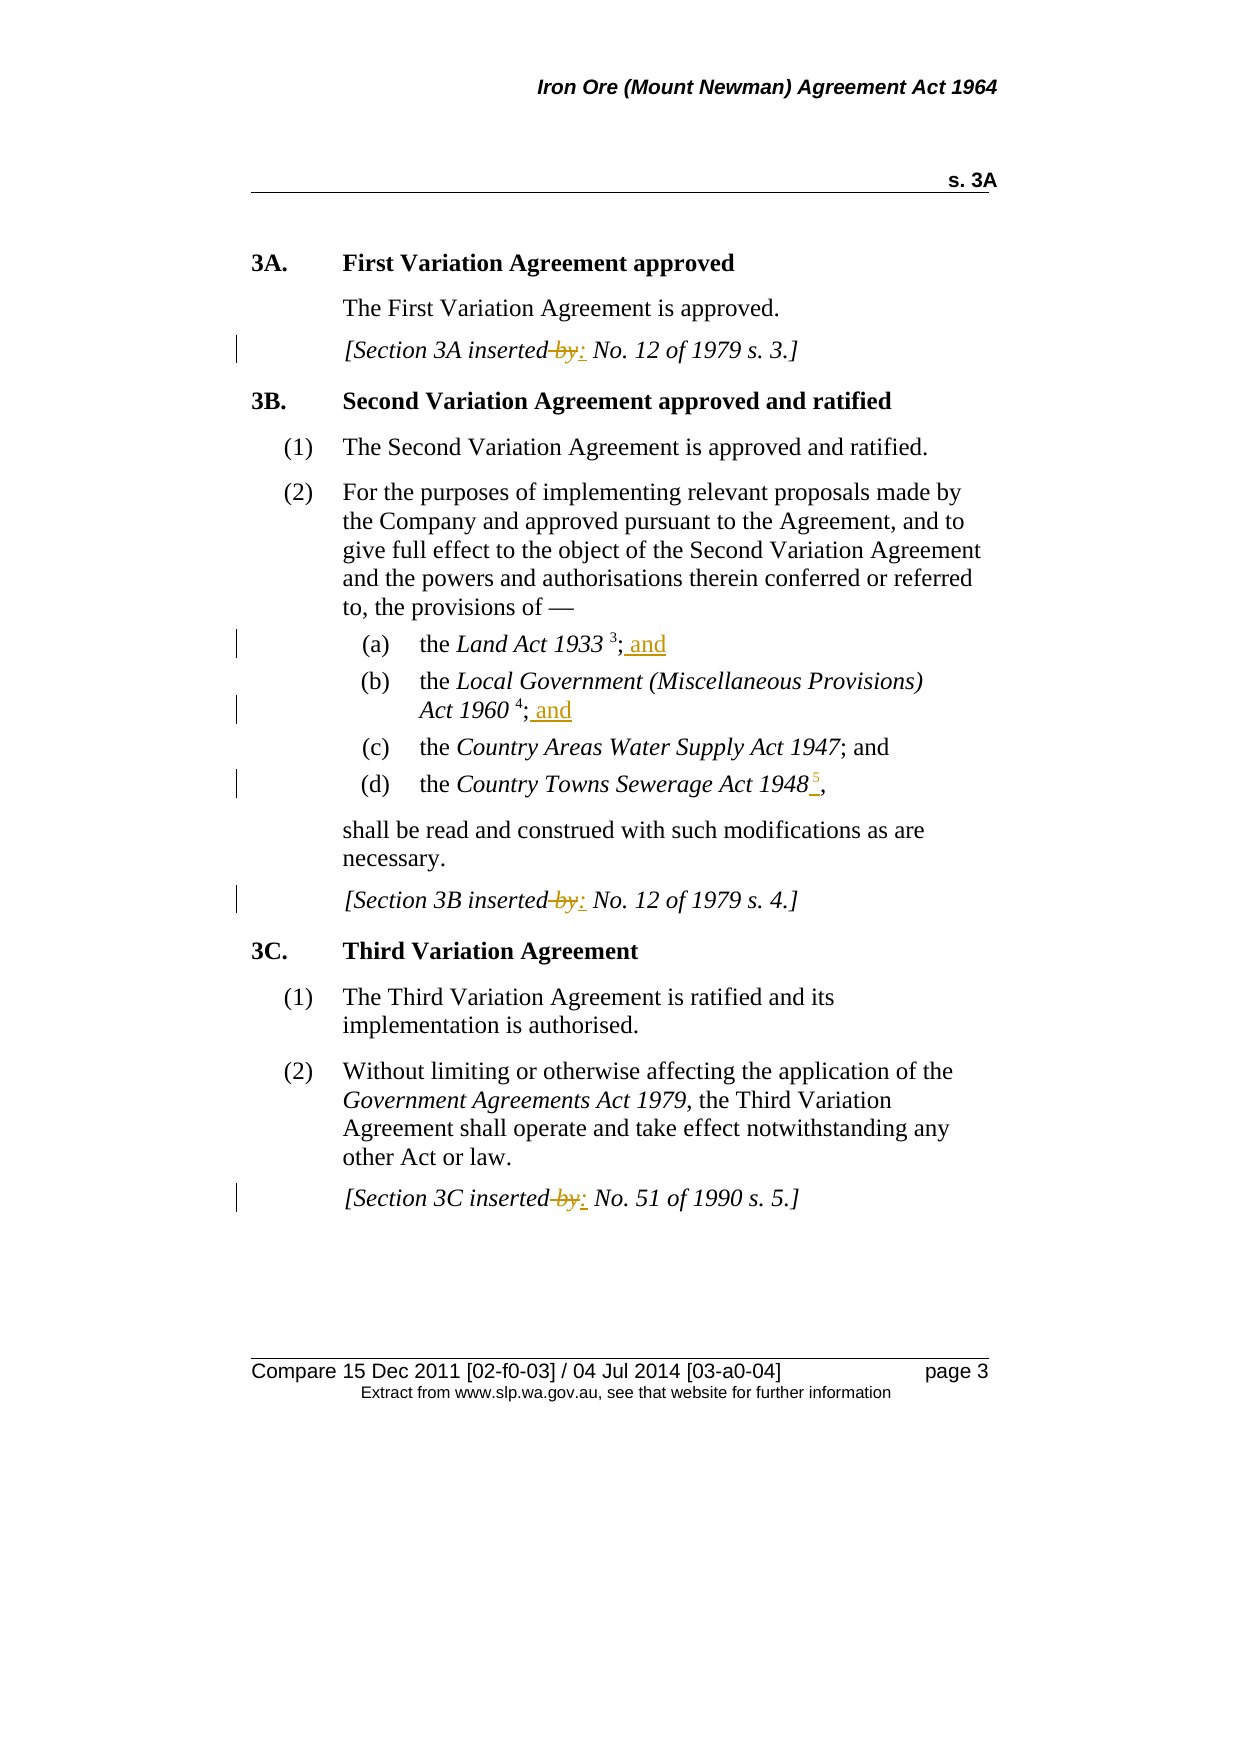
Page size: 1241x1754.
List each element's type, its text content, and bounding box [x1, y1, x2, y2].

text (2) Without limiting or otherwise affecting the application of the Government Agreements Act 1979, the Third Variation Agreement shall operate and take effect notwithstanding any other Act or law. [251, 1056, 989, 1171]
subtitle 3C. Third Variation Agreement [251, 936, 989, 965]
text The First Variation Agreement is approved. [251, 293, 989, 322]
text [Section 3B inserted No. 12 of 1979 s. 4.] [251, 885, 989, 913]
text [Section 3C inserted No. 51 of 1990 s. 5.] [251, 1183, 989, 1212]
text (b) the Local Government (Miscellaneous Provisions) Act 1960 4; [251, 666, 989, 724]
text (a) the Land Act 1933 3; [251, 629, 989, 658]
subtitle 3A. First Variation Agreement approved [251, 248, 989, 277]
text [Section 3A inserted No. 12 of 1979 s. 3.] [251, 335, 989, 363]
subtitle 3B. Second Variation Agreement approved and ratified [251, 386, 989, 415]
text (2) For the purposes of implementing relevant proposals made by the Company and approved pursuant to the Agreement, and to give full effect to the object of the Second Variation Agreement and the powers and authorisations therein conferred or referred to, the provisions of — [251, 477, 989, 621]
text (d) the Country Towns Sewerage Act 1948, [251, 769, 989, 798]
text shall be read and construed with such modifications as are necessary. [251, 815, 989, 872]
text (1) The Third Variation Agreement is ratified and its implementation is authorised. [251, 982, 989, 1039]
text (1) The Second Variation Agreement is approved and ratified. [251, 432, 989, 461]
text (c) the Country Areas Water Supply Act 1947; and [251, 732, 989, 761]
